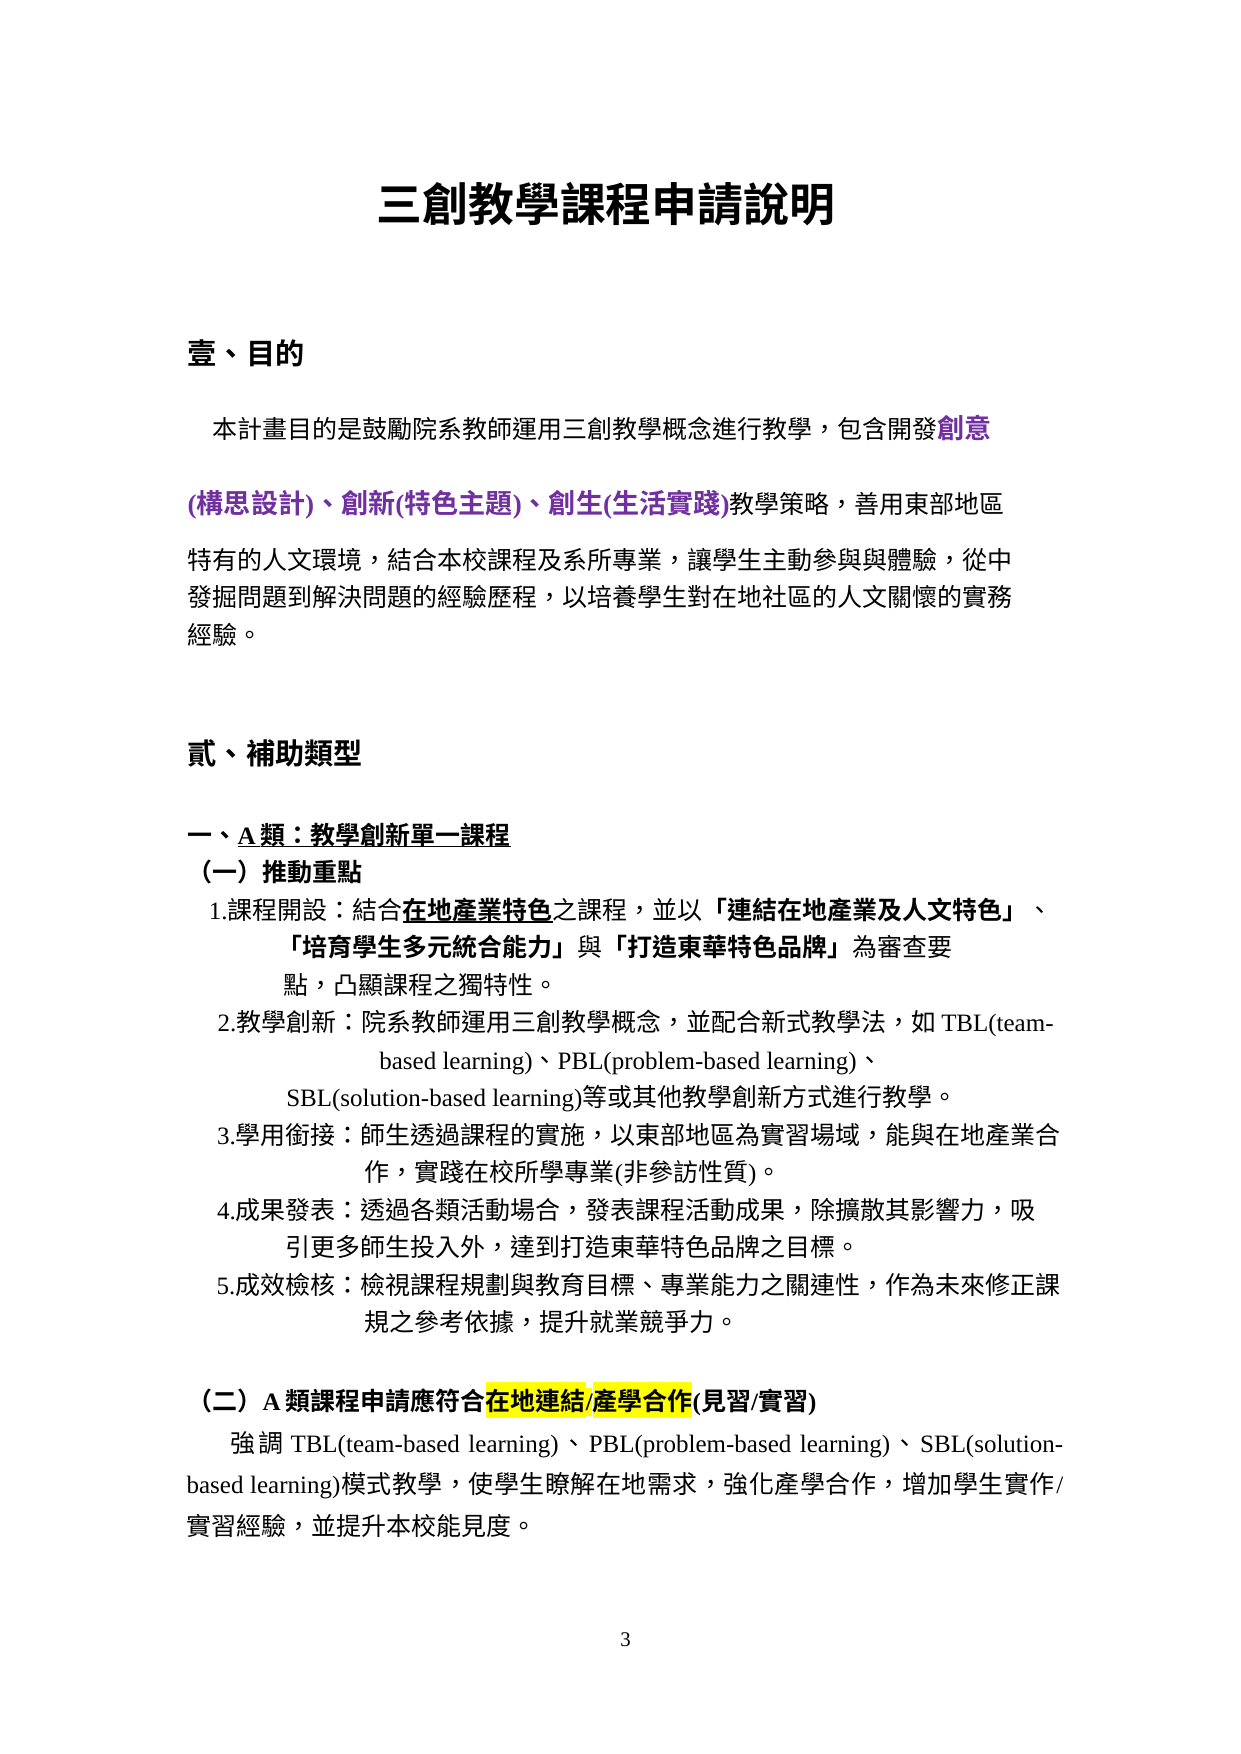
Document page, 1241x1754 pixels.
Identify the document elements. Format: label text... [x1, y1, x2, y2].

text 3.學用銜接：師生透過課程的實施，以東部地區為實習場域，能與在地產業合作，實踐在校所學專業(非參訪性質)。 [204, 1114, 1063, 1189]
text 點，凸顯課程之獨特性。 [196, 964, 1063, 1002]
text 引更多師生投入外，達到打造東華特色品牌之目標。 [204, 1227, 1063, 1264]
text 本計畫目的是鼓勵院系教師運用三創教學概念進行教學，包含開發創意(構思設計)、創新(特色主題)、創生(生活實踐)教學策略，善用東部地區特有的人文環境，結合本校課程及系所專業，讓學生主動參與與體驗，從中發掘問題到解決問題的經驗歷程，以培養學生對在地社區的人文關懷的實務經驗。 [187, 389, 1023, 652]
text 1.課程開設：結合在地產業特色之課程，並以「連結在地產業及人文特色」、 [196, 889, 1063, 927]
text 「培育學生多元統合能力」與「打造東華特色品牌」為審查要 [196, 927, 1063, 964]
text 貳、補助類型 [187, 714, 1023, 789]
text （一）推動重點 [187, 852, 1063, 889]
text 壹、目的 [187, 314, 1023, 389]
text 4.成果發表：透過各類活動場合，發表課程活動成果，除擴散其影響力，吸 [204, 1189, 1063, 1227]
text 三創教學課程申請說明 [187, 164, 1023, 239]
text （二）A類課程申請應符合在地連結/產學合作(見習/實習) [187, 1381, 1063, 1419]
text 5.成效檢核：檢視課程規劃與教育目標、專業能力之關連性，作為未來修正課規之參考依據，提升就業競爭力。 [204, 1264, 1063, 1339]
text 2.教學創新：院系教師運用三創教學概念，並配合新式教學法，如TBL(team-based learning)、PBL(problem-based learning)、 [205, 1002, 1063, 1077]
text SBL(solution-based learning)等或其他教學創新方式進行教學。 [205, 1077, 1063, 1114]
text 強調TBL(team-based learning)、PBL(problem-based learning)、SBL(solution-based learning)模式教學，使學生瞭解在地需求，強化產學合作，增加學生實作/實習經驗，並提升本校能見度。 [186, 1419, 1063, 1544]
text 一、A類：教學創新單一課程 [187, 814, 1063, 852]
